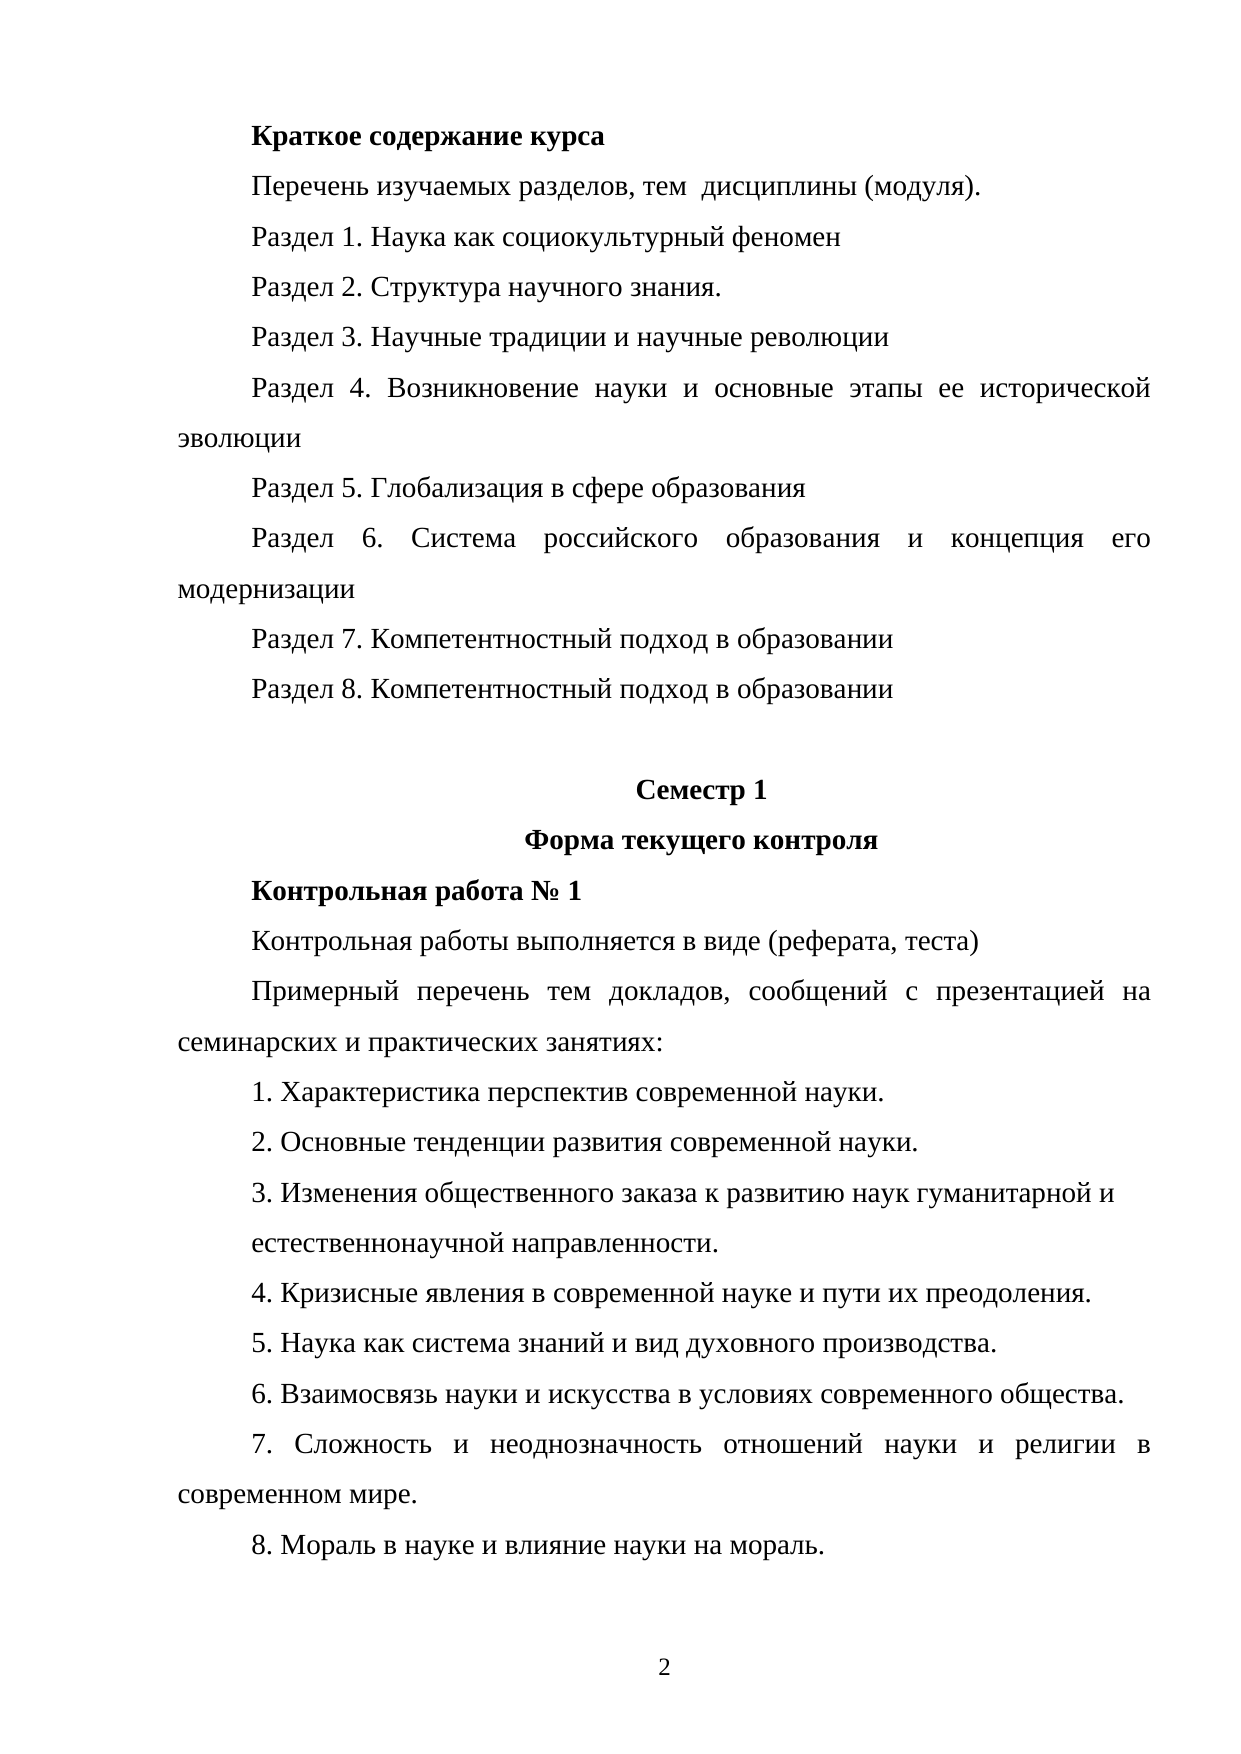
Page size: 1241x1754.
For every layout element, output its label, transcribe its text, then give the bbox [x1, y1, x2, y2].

text 1. Характеристика перспектив современной науки. [177, 1074, 1152, 1108]
text естественнонаучной направленности. [177, 1225, 1152, 1258]
text Контрольная работы выполняется в виде (реферата, теста) [177, 923, 1152, 957]
text 3. Изменения общественного заказа к развитию наук гуманитарной и [177, 1175, 1152, 1208]
text 5. Наука как система знаний и вид духовного производства. [177, 1326, 1152, 1359]
text 8. Мораль в науке и влияние науки на мораль. [177, 1527, 1152, 1560]
text 4. Кризисные явления в современной науке и пути их преодоления. [177, 1275, 1152, 1309]
text Раздел 1. Наука как социокультурный феномен [177, 219, 1152, 252]
text Раздел 5. Глобализация в сфере образования [177, 470, 1152, 504]
text Раздел 8. Компетентностный подход в образовании [177, 672, 1152, 705]
text Краткое содержание курса [177, 118, 1152, 152]
text Примерный перечень тем докладов, сообщений с презентацией на семинарских и практических занятиях: [177, 973, 1152, 1057]
text Раздел 3. Научные традиции и научные революции [177, 319, 1152, 353]
text 7. Сложность и неоднозначность отношений науки и религии в современном мире. [177, 1426, 1152, 1510]
text Семестр 1 [177, 772, 1152, 806]
text 6. Взаимосвязь науки и искусства в условиях современного общества. [177, 1376, 1152, 1409]
text Контрольная работа № 1 [177, 873, 1152, 906]
text Раздел 4. Возникновение науки и основные этапы ее исторической эволюции [177, 370, 1152, 453]
text Раздел 7. Компетентностный подход в образовании [177, 621, 1152, 655]
text Раздел 6. Система российского образования и концепция его модернизации [177, 521, 1152, 604]
text Раздел 2. Структура научного знания. [177, 269, 1152, 303]
text Перечень изучаемых разделов, тем дисциплины (модуля). [177, 168, 1152, 202]
text Форма текущего контроля [177, 822, 1152, 856]
text 2. Основные тенденции развития современной науки. [177, 1124, 1152, 1158]
